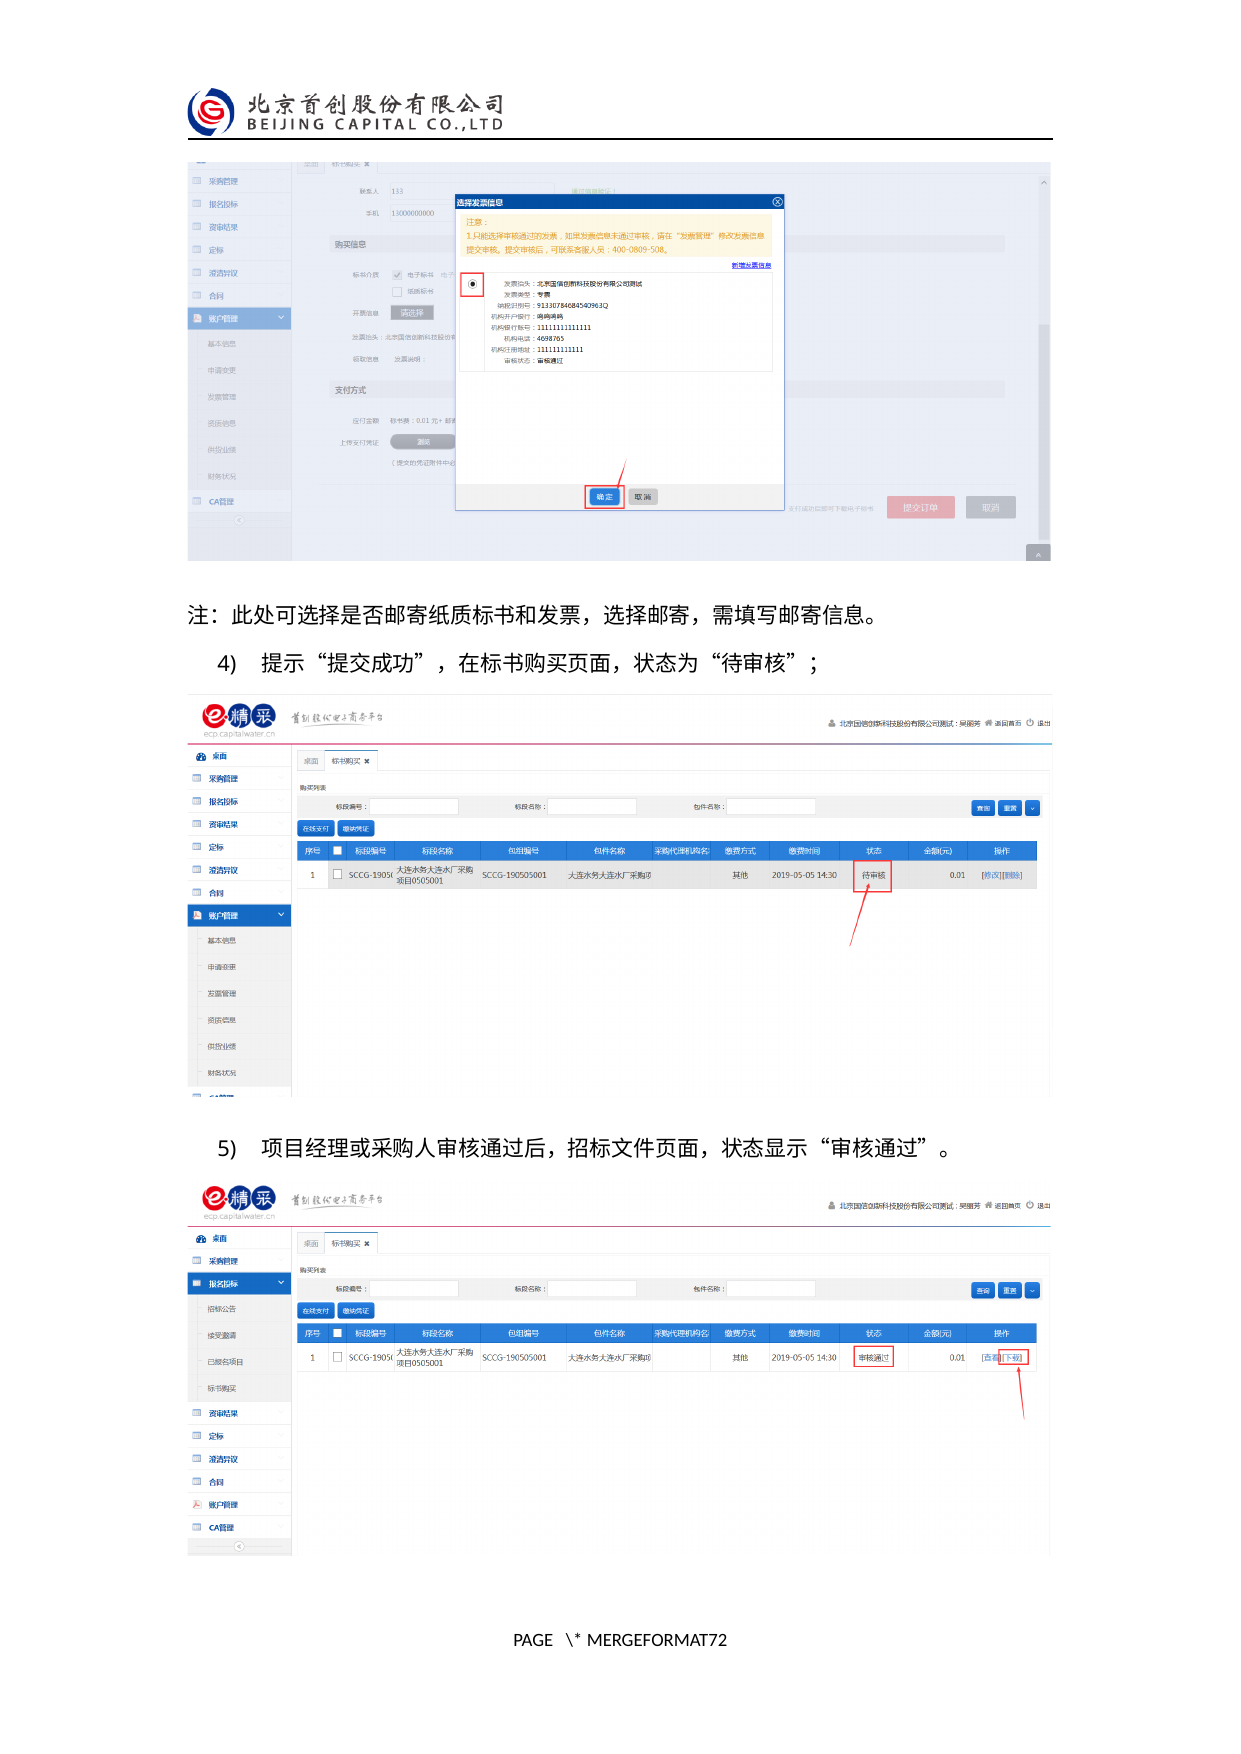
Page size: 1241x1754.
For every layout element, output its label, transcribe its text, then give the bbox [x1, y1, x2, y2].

text 注：此处可选择是否邮寄纸质标书和发票，选择邮寄，需填写邮寄信息。 [187, 598, 1053, 630]
picture [187, 1178, 1051, 1556]
picture [187, 88, 502, 136]
picture [187, 162, 1051, 561]
picture [187, 694, 1053, 1097]
list 项目经理或采购人审核通过后，招标文件页面，状态显示“审核通过”。 [217, 1130, 1053, 1163]
list 提示“提交成功”，在标书购买页面，状态为“待审核”； [217, 646, 1053, 679]
